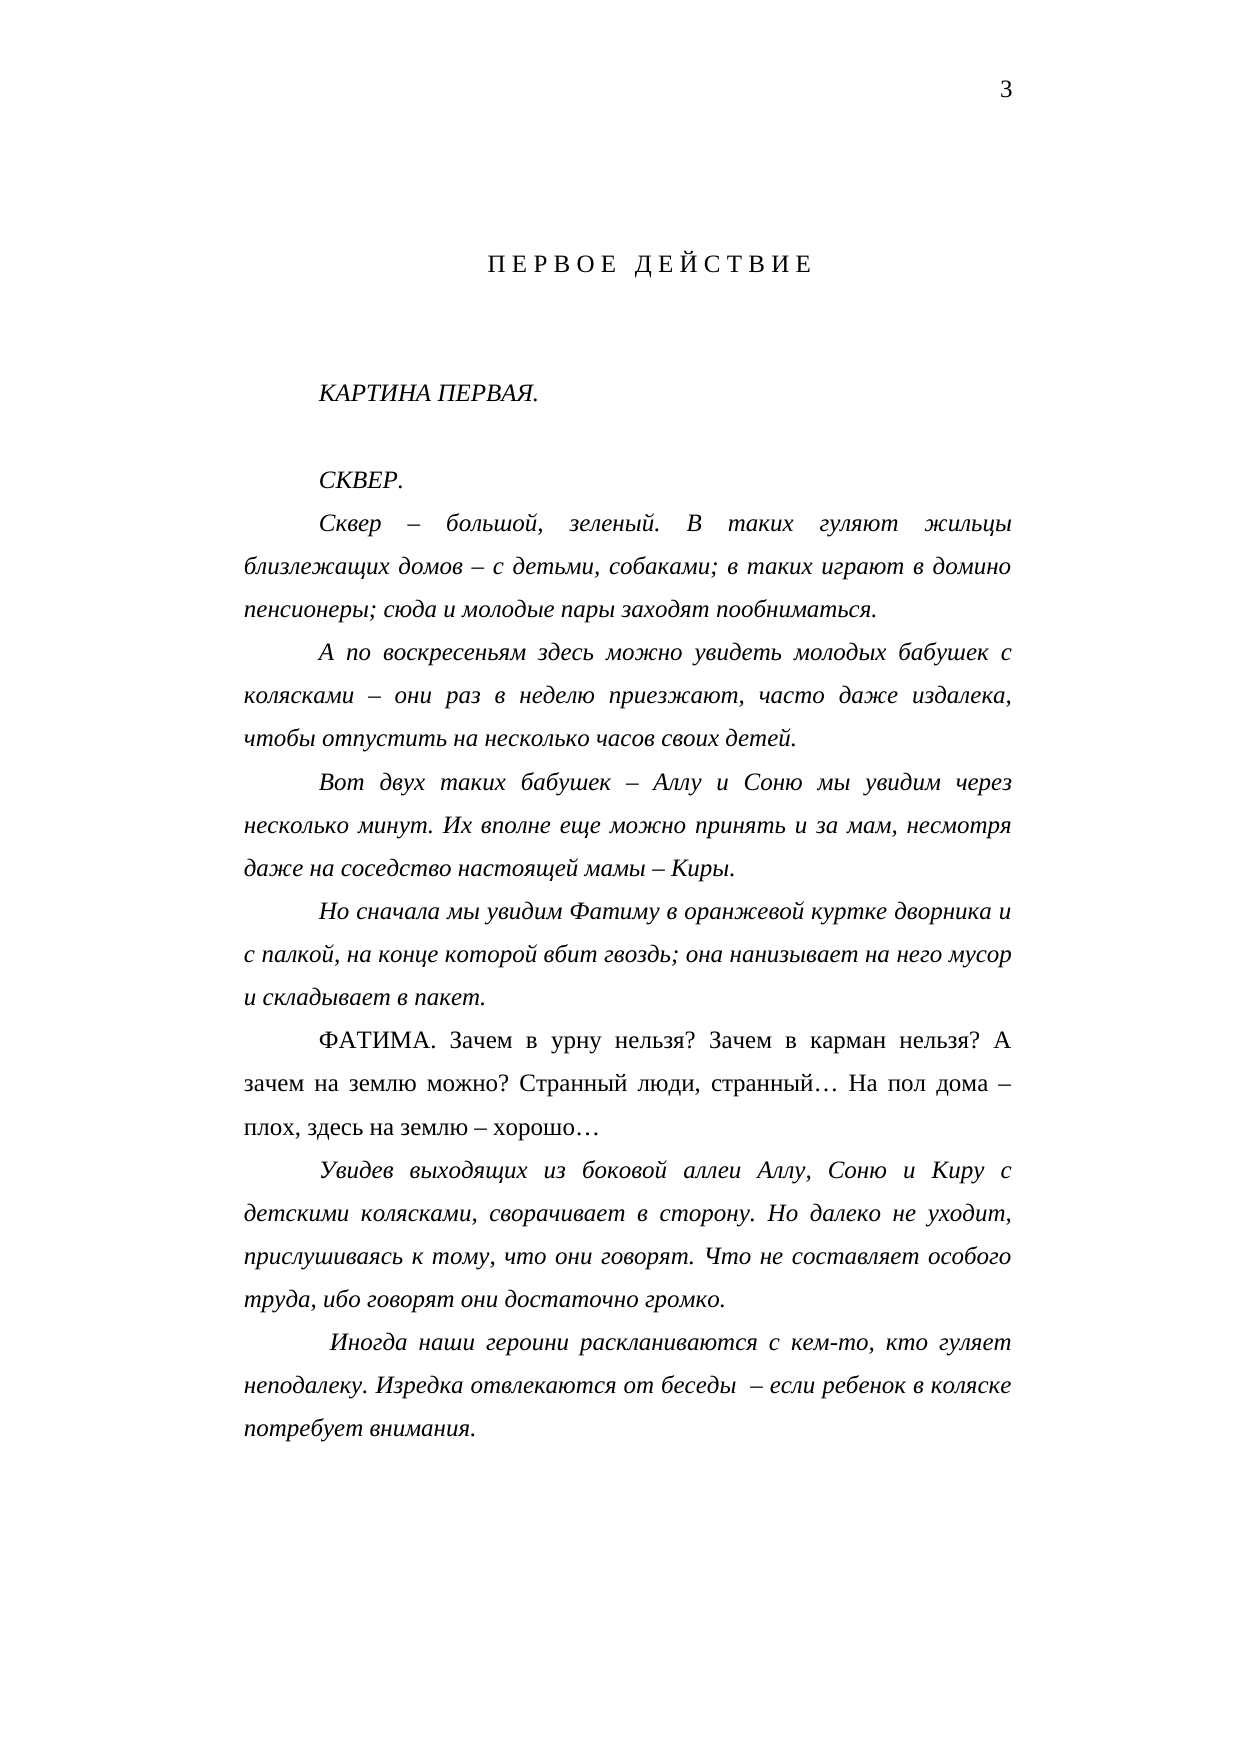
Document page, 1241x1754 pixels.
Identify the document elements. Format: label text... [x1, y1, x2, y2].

text А по воскресеньям здесь можно увидеть молодых бабушек с колясками – они раз в неделю приезжают, часто даже издалека, чтобы отпустить на несколько часов своих детей. [244, 637, 1012, 752]
text Но сначала мы увидим Фатиму в оранжевой куртке дворника и с палкой, на конце которой вбит гвоздь; она нанизывает на него мусор и складывает в пакет. [244, 896, 1012, 1011]
text Увидев выходящих из боковой аллеи Аллу, Соню и Киру с детскими колясками, сворачивает в сторону. Но далеко не уходит, прислушиваясь к тому, что они говорят. Что не составляет особого труда, ибо говорят они достаточно громко. [244, 1155, 1012, 1313]
text Иногда наши героини раскланиваются с кем-то, кто гуляет неподалеку. Изредка отвлекаются от беседы – если ребенок в коляске потребует внимания. [244, 1327, 1012, 1442]
text Вот двух таких бабушек – Аллу и Соню мы увидим через несколько минут. Их вполне еще можно принять и за мам, несмотря даже на соседство настоящей мамы – Киры. [244, 767, 1012, 882]
text Сквер – большой, зеленый. В таких гуляют жильцы близлежащих домов – с детьми, собаками; в таких играют в домино пенсионеры; сюда и молодые пары заходят пообниматься. [244, 508, 1012, 623]
text СКВЕР. [244, 465, 1012, 493]
text ФАТИМА. Зачем в урну нельзя? Зачем в карман нельзя? А зачем на землю можно? Странный люди, странный… На пол дома – плох, здесь на землю – хорошо… [244, 1025, 1012, 1140]
text КАРТИНА ПЕРВАЯ. [244, 378, 1012, 407]
text П Е Р В О Е Д Е Й С Т В И Е [244, 249, 1012, 278]
